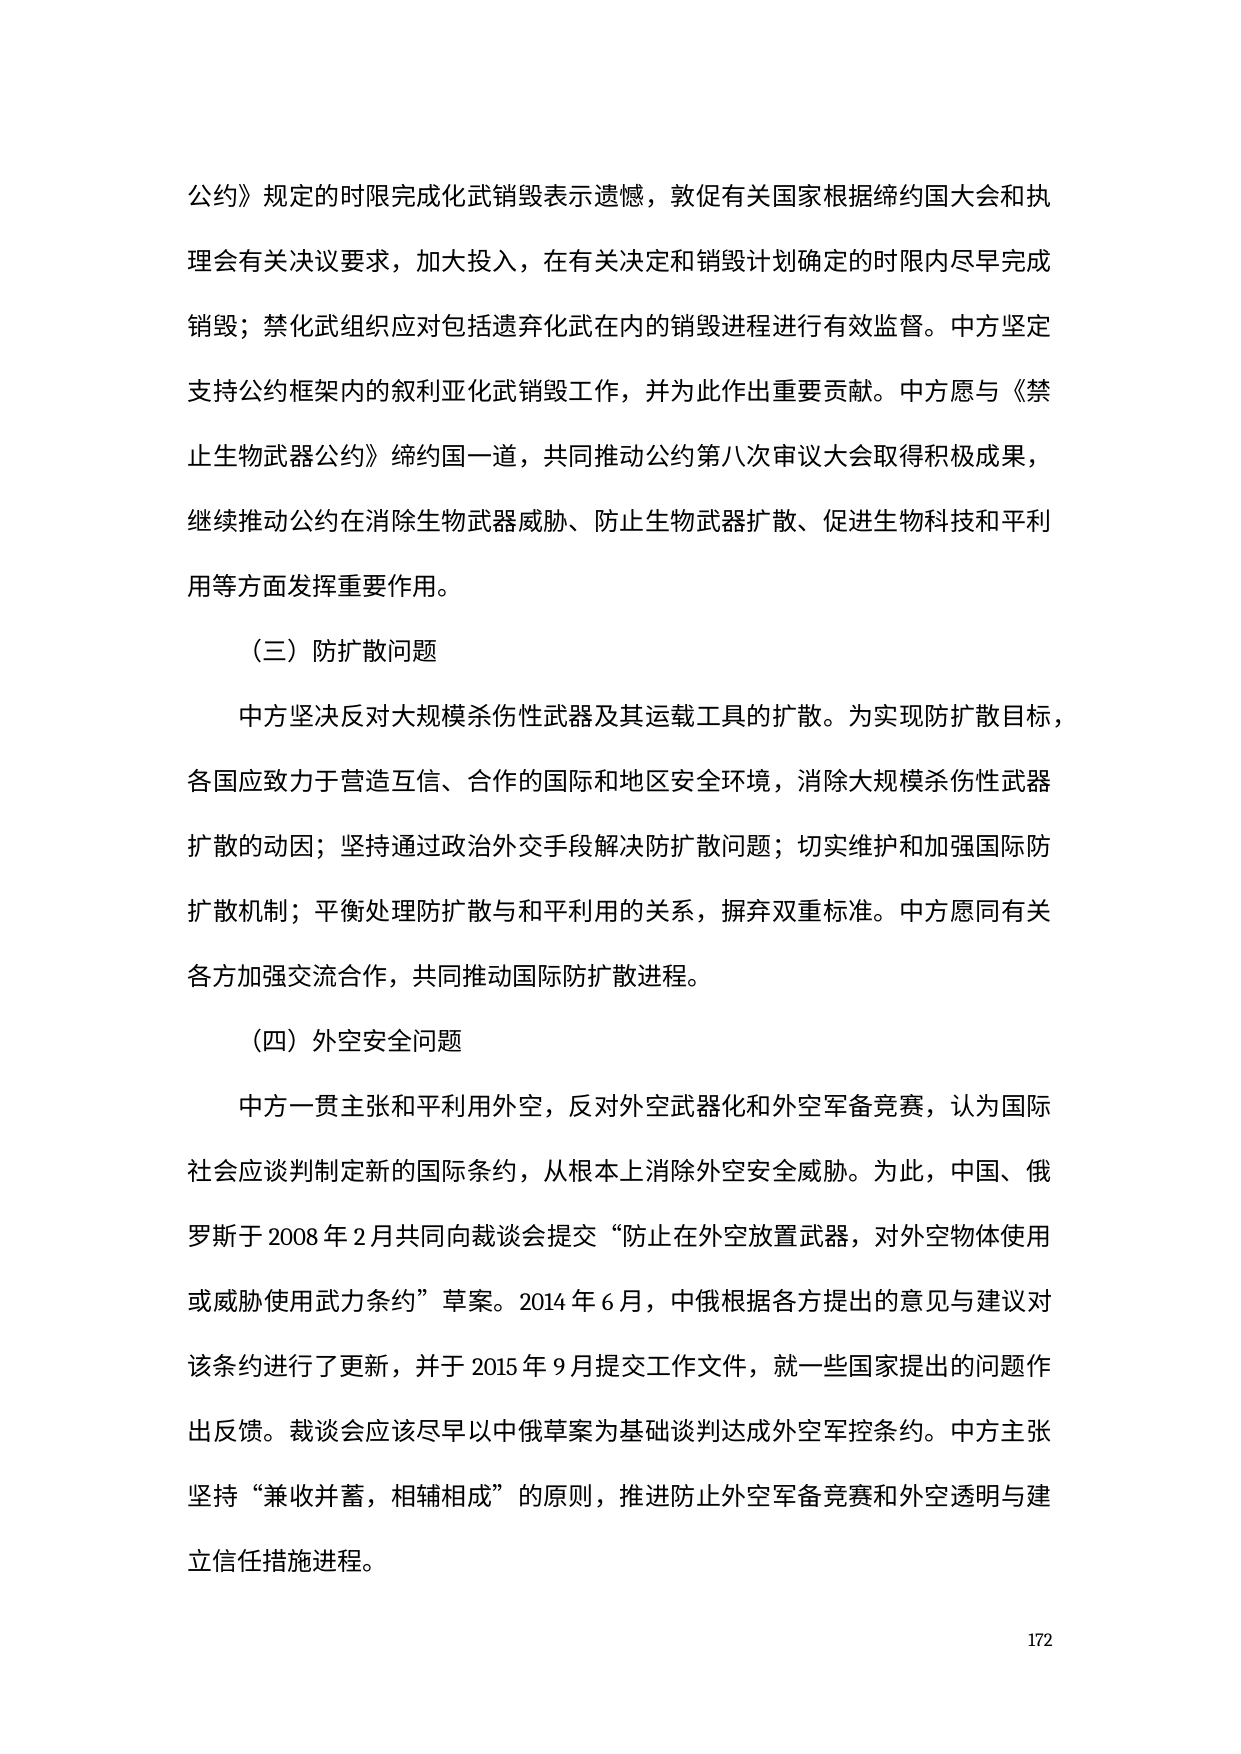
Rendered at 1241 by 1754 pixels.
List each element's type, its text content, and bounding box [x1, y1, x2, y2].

text （四）外空安全问题 [187, 1007, 1053, 1072]
text （三）防扩散问题 [187, 617, 1053, 682]
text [187, 162, 1053, 617]
text 中方一贯主张和平利用外空，反对外空武器化和外空军备竞赛，认为国际社会应谈判制定新的国际条约，从根本上消除外空安全威胁。为此，中国、俄罗斯于2008年2月共同向裁谈会提交“防止在外空放置武器，对外空物体使用或威胁使用武力条约”草案。2014年6月，中俄根据各方提出的意见与建议对该条约进行了更新，并于2015年9月提交工作文件，就一些国家提出的问题作出反馈。裁谈会应该尽早以中俄草案为基础谈判达成外空军控条约。中方主张坚持“兼收并蓄，相辅相成”的原则，推进防止外空军备竞赛和外空透明与建立信任措施进程。 [187, 1072, 1053, 1592]
text 中方坚决反对大规模杀伤性武器及其运载工具的扩散。为实现防扩散目标，各国应致力于营造互信、合作的国际和地区安全环境，消除大规模杀伤性武器扩散的动因；坚持通过政治外交手段解决防扩散问题；切实维护和加强国际防扩散机制；平衡处理防扩散与和平利用的关系，摒弃双重标准。中方愿同有关各方加强交流合作，共同推动国际防扩散进程。 [187, 682, 1053, 1007]
